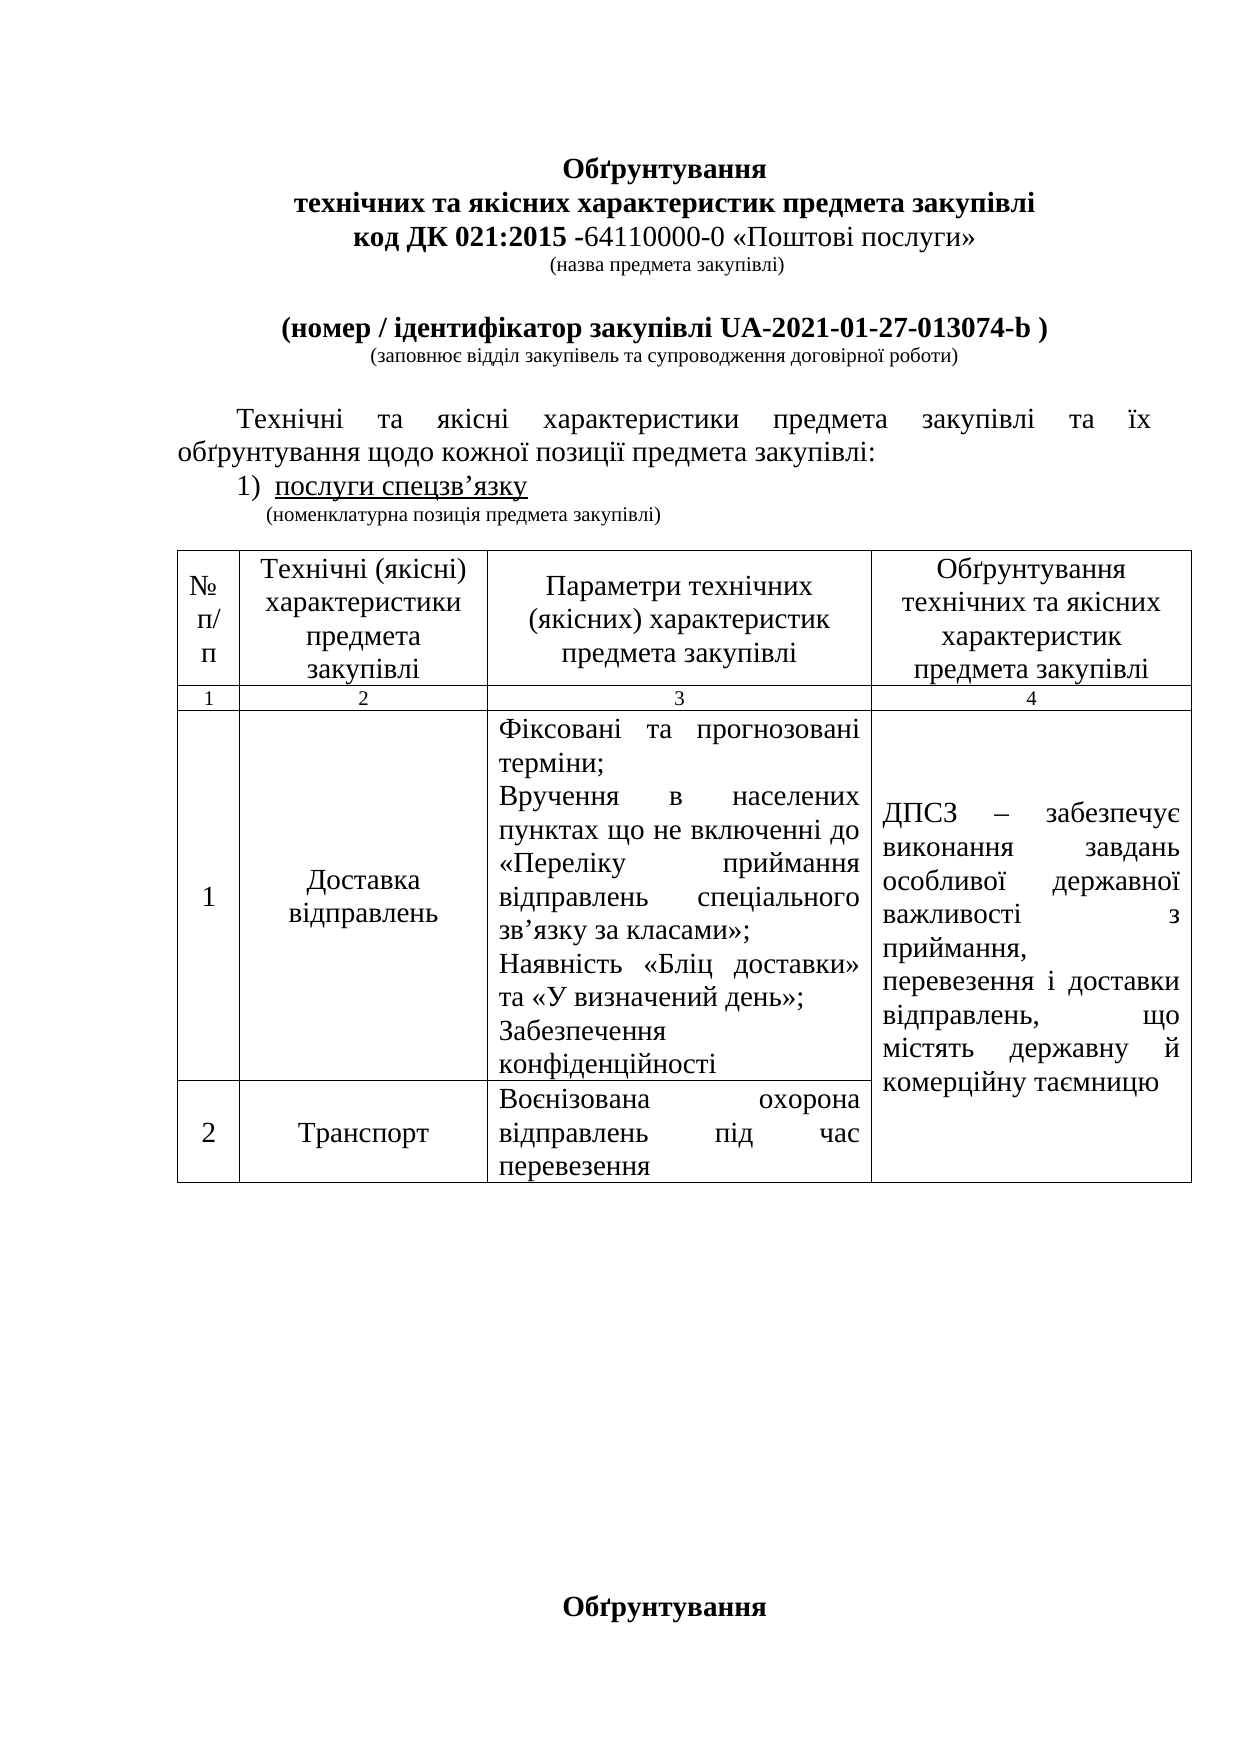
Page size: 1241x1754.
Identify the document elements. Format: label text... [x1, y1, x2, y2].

table_cell ДПСЗ – забезпечує виконання завдань особливої державної важливості з приймання, перевезення і доставки відправлень, що містять державну й комерційну таємницю [872, 711, 1191, 1182]
table_header Параметри технічних (якісних) характеристик предмета закупівлі [488, 551, 871, 685]
text 1) послуги спецзв’язку [222, 468, 1152, 502]
table_cell Воєнізована охорона відправлень під час перевезення [488, 1081, 871, 1182]
text (номенклатурна позиція предмета закупівлі) [177, 502, 1152, 526]
text Обґрунтування [177, 1589, 1152, 1623]
table_header Обґрунтування технічних та якісних характеристик предмета закупівлі [872, 551, 1191, 685]
table_cell Доставка відправлень [240, 711, 487, 1080]
table_cell 4 [872, 686, 1191, 710]
text (номер / ідентифікатор закупівлі UA-2021-01-27-013074-b ) [177, 310, 1152, 343]
table_header Технічні (якісні) характеристики предмета закупівлі [240, 551, 487, 685]
table_cell 2 [178, 1081, 239, 1182]
table_header № п/п [178, 551, 239, 685]
text (заповнює відділ закупівель та супроводження договірної роботи) [177, 343, 1152, 367]
text (назва предмета закупівлі) [177, 252, 1152, 276]
table_cell 1 [178, 711, 239, 1080]
table_cell 2 [240, 686, 487, 710]
table_cell 1 [178, 686, 239, 710]
table_cell 3 [488, 686, 871, 710]
text технічних та якісних характеристик предмета закупівлі код ДК 021:2015 -64110000-0 «Поштові послуги» [177, 185, 1152, 252]
table_cell Транспорт [240, 1081, 487, 1182]
table_cell Фіксовані та прогнозовані терміни; Вручення в населених пунктах що не включенні до «Переліку приймання відправлень спеціального зв’язку за класами»; Наявність «Бліц доставки» та «У визначений день»; Забезпечення конфіденційності [488, 711, 871, 1080]
text Обґрунтування [177, 152, 1152, 185]
text Технічні та якісні характеристики предмета закупівлі та їх обґрунтування щодо кожної позиції предмета закупівлі: [177, 401, 1152, 468]
